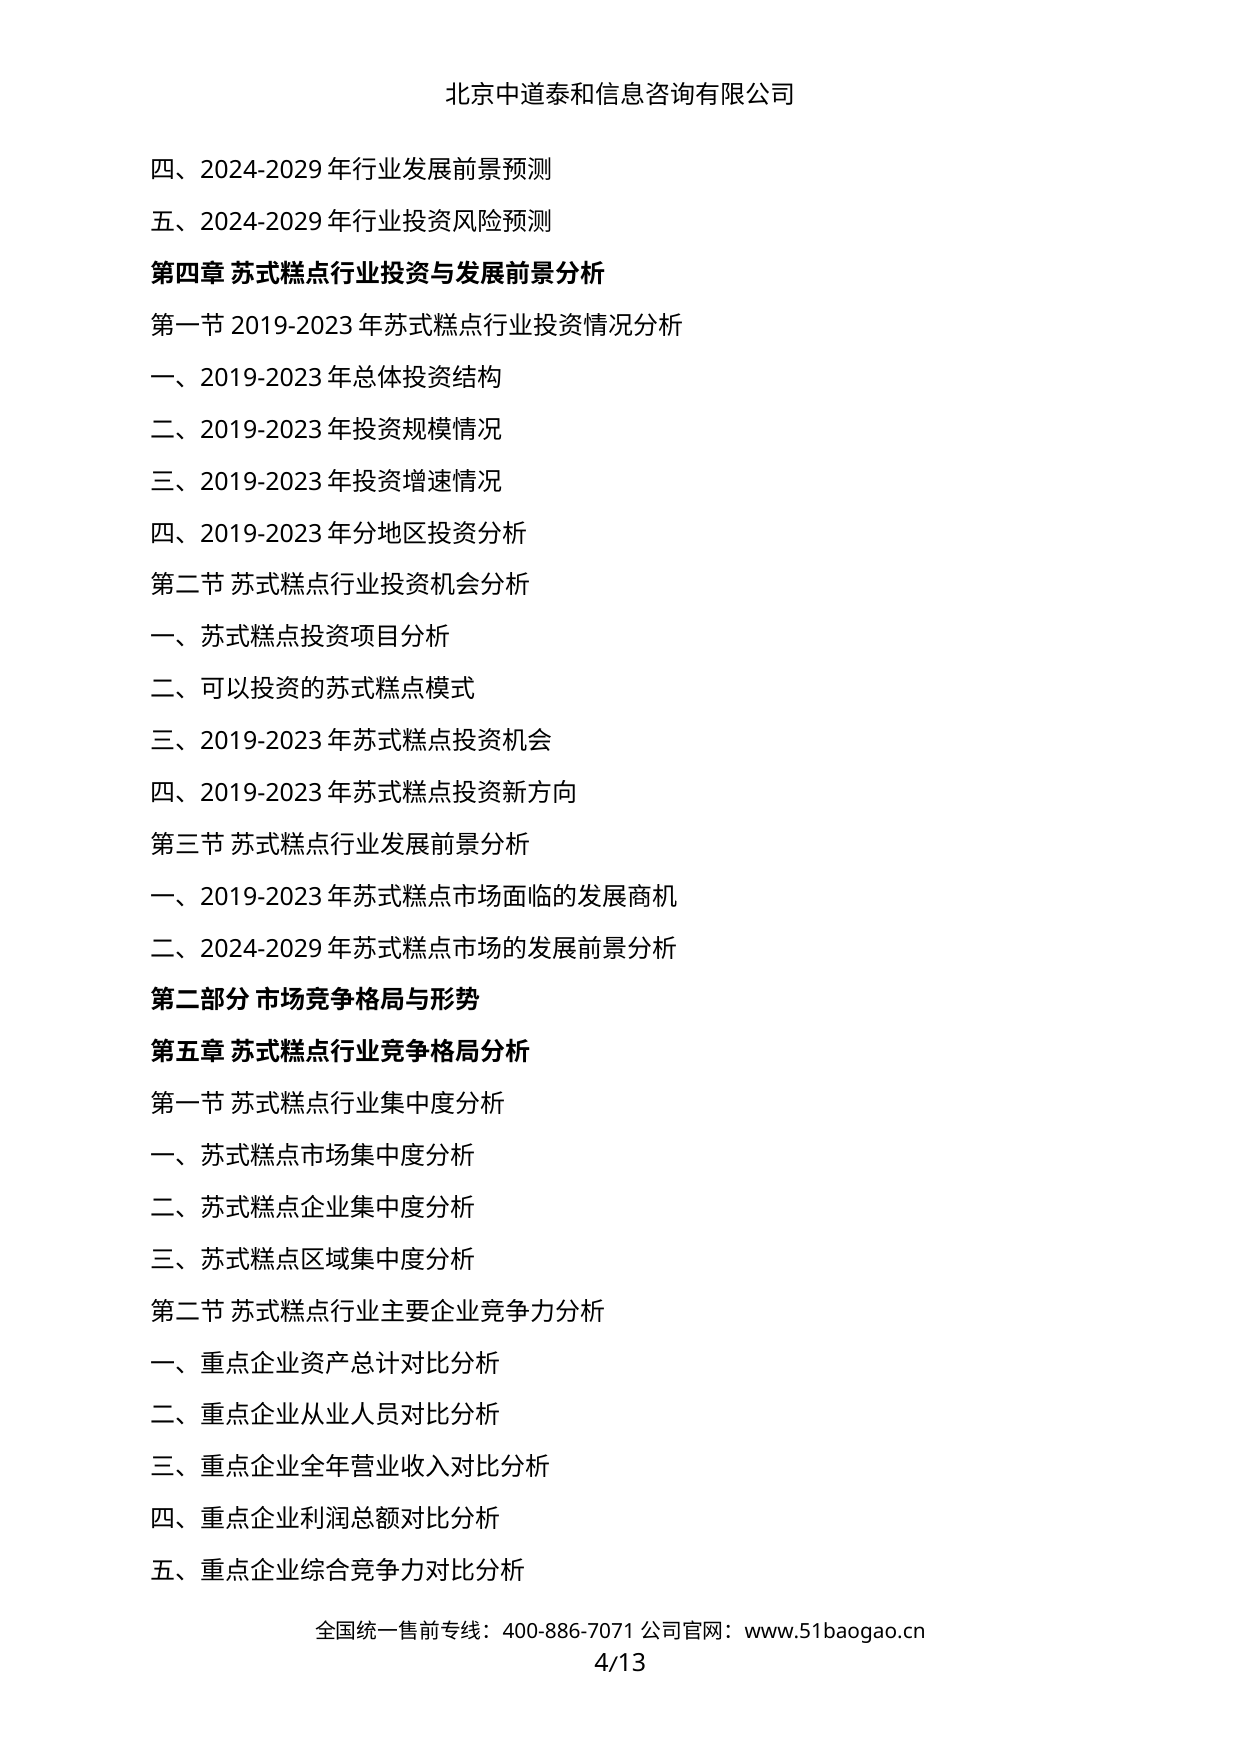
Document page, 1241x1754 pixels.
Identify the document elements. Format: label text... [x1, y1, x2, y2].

text 三、2019-2023年苏式糕点投资机会 [150, 721, 1090, 757]
text 四、2024-2029年行业发展前景预测 [150, 150, 1090, 186]
text 一、苏式糕点投资项目分析 [150, 617, 1090, 653]
text 第二节 苏式糕点行业主要企业竞争力分析 [150, 1291, 1090, 1327]
text 二、2024-2029年苏式糕点市场的发展前景分析 [150, 928, 1090, 964]
text 第一节 苏式糕点行业集中度分析 [150, 1084, 1090, 1120]
text 三、2019-2023年投资增速情况 [150, 461, 1090, 497]
text 第四章 苏式糕点行业投资与发展前景分析 [150, 254, 1090, 290]
text 二、2019-2023年投资规模情况 [150, 409, 1090, 446]
text 三、重点企业全年营业收入对比分析 [150, 1447, 1090, 1483]
text 一、重点企业资产总计对比分析 [150, 1343, 1090, 1379]
text 第一节 2019-2023年苏式糕点行业投资情况分析 [150, 306, 1090, 342]
text 一、2019-2023年总体投资结构 [150, 357, 1090, 394]
text 二、苏式糕点企业集中度分析 [150, 1187, 1090, 1224]
text 二、重点企业从业人员对比分析 [150, 1395, 1090, 1431]
text 五、重点企业综合竞争力对比分析 [150, 1551, 1090, 1587]
text 第二节 苏式糕点行业投资机会分析 [150, 565, 1090, 601]
text 第三节 苏式糕点行业发展前景分析 [150, 824, 1090, 861]
text 四、重点企业利润总额对比分析 [150, 1499, 1090, 1535]
text 三、苏式糕点区域集中度分析 [150, 1239, 1090, 1276]
text 一、苏式糕点市场集中度分析 [150, 1136, 1090, 1172]
text 二、可以投资的苏式糕点模式 [150, 669, 1090, 705]
text 四、2019-2023年分地区投资分析 [150, 513, 1090, 549]
text 四、2019-2023年苏式糕点投资新方向 [150, 772, 1090, 809]
text 五、2024-2029年行业投资风险预测 [150, 202, 1090, 238]
text 第五章 苏式糕点行业竞争格局分析 [150, 1032, 1090, 1068]
text 一、2019-2023年苏式糕点市场面临的发展商机 [150, 876, 1090, 912]
text 第二部分 市场竞争格局与形势 [150, 980, 1090, 1016]
